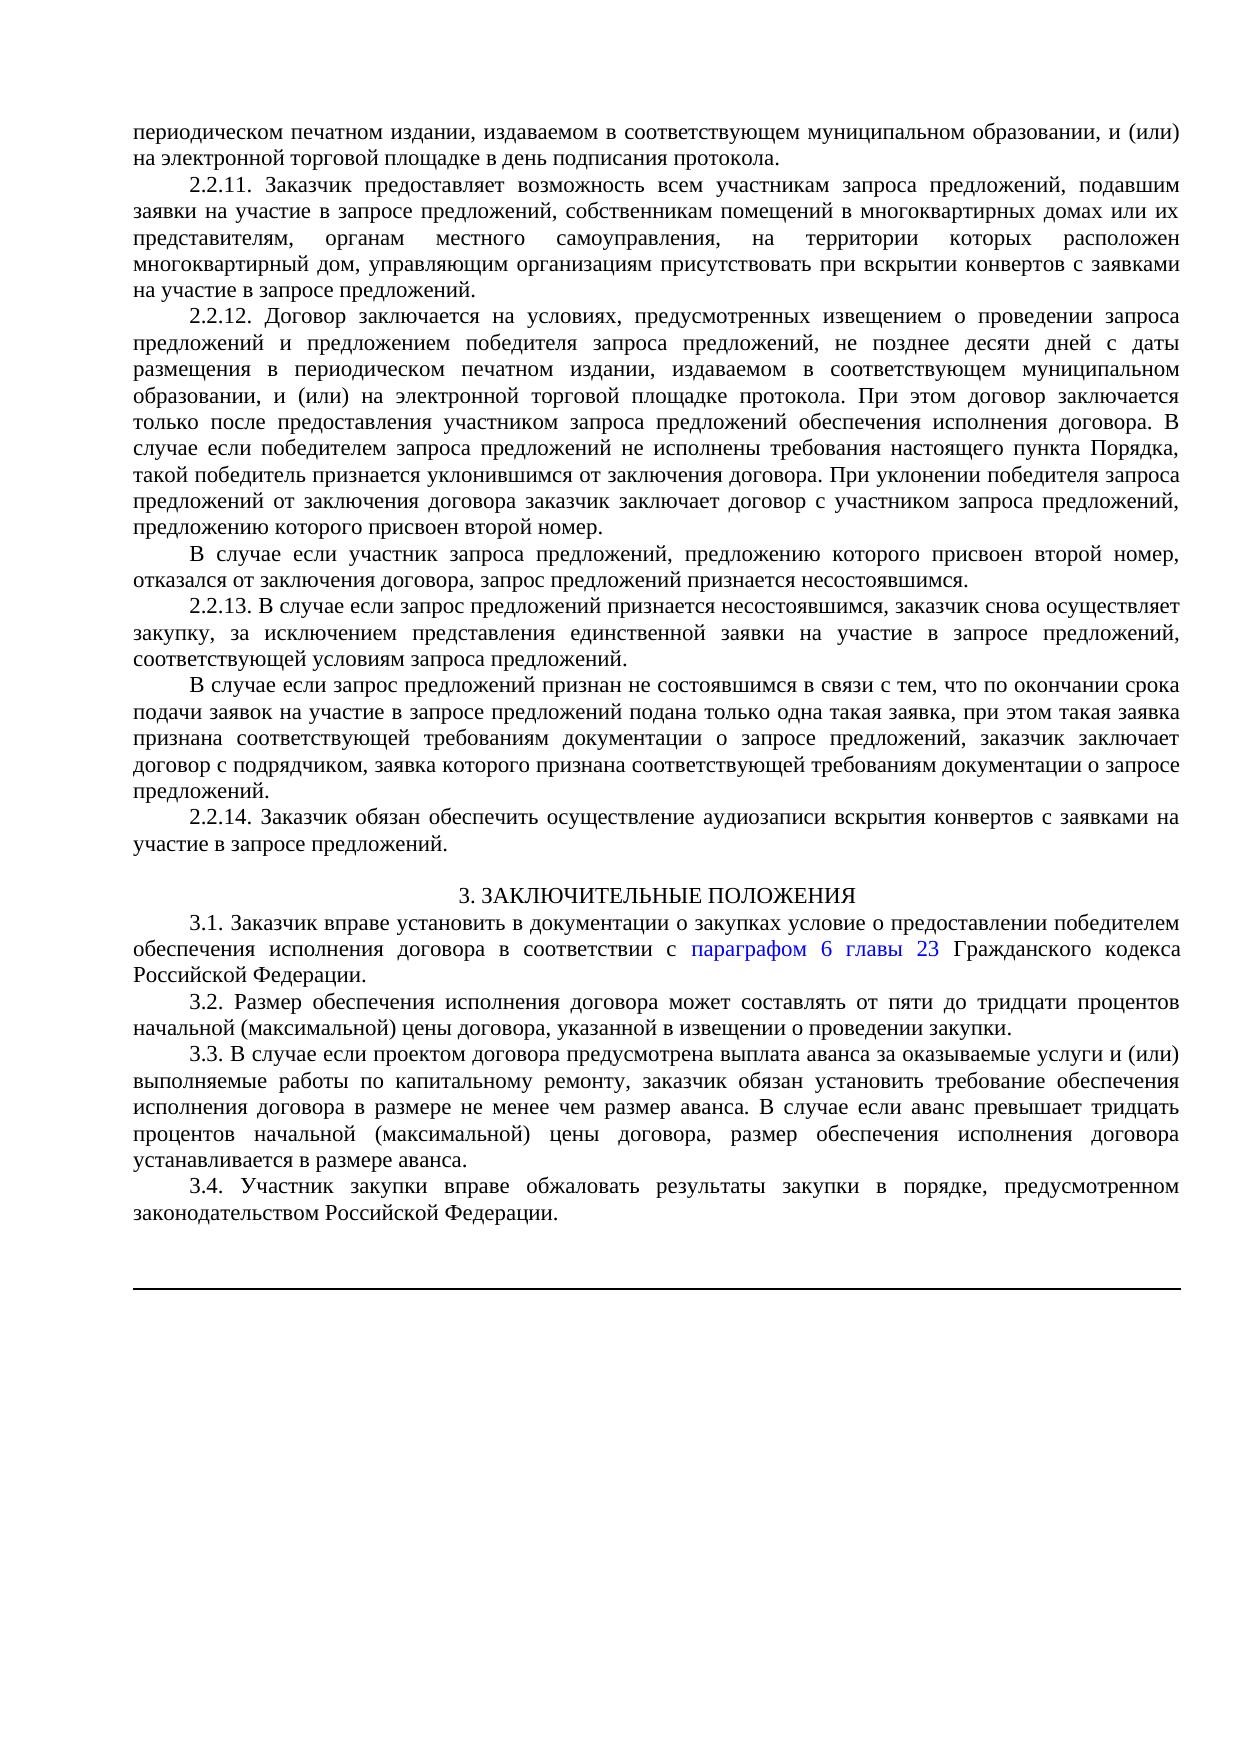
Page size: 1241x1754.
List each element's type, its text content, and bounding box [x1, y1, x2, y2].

text 2.2.11. Заказчик предоставляет возможность всем участникам запроса предложений, подавшим заявки на участие в запросе предложений, собственникам помещений в многоквартирных домах или их представителям, органам местного самоуправления, на территории которых расположен многоквартирный дом, управляющим организациям присутствовать при вскрытии конвертов с заявками на участие в запросе предложений. [133, 171, 1181, 303]
text В случае если запрос предложений признан не состоявшимся в связи с тем, что по окончании срока подачи заявок на участие в запросе предложений подана только одна такая заявка, при этом такая заявка признана соответствующей требованиям документации о запросе предложений, заказчик заключает договор с подрядчиком, заявка которого признана соответствующей требованиям документации о запросе предложений. [133, 672, 1181, 803]
text 3. ЗАКЛЮЧИТЕЛЬНЫЕ ПОЛОЖЕНИЯ [133, 882, 1181, 909]
text 2.2.12. Договор заключается на условиях, предусмотренных извещением о проведении запроса предложений и предложением победителя запроса предложений, не позднее десяти дней с даты размещения в периодическом печатном издании, издаваемом в соответствующем муниципальном образовании, и (или) на электронной торговой площадке протокола. При этом договор заключается только после предоставления участником запроса предложений обеспечения исполнения договора. В случае если победителем запроса предложений не исполнены требования настоящего пункта Порядка, такой победитель признается уклонившимся от заключения договора. При уклонении победителя запроса предложений от заключения договора заказчик заключает договор с участником запроса предложений, предложению которого присвоен второй номер. [133, 303, 1181, 540]
text 3.4. Участник закупки вправе обжаловать результаты закупки в порядке, предусмотренном законодательством Российской Федерации. [133, 1172, 1181, 1225]
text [133, 118, 1181, 171]
text 3.3. В случае если проектом договора предусмотрена выплата аванса за оказываемые услуги и (или) выполняемые работы по капитальному ремонту, заказчик обязан установить требование обеспечения исполнения договора в размере не менее чем размер аванса. В случае если аванс превышает тридцать процентов начальной (максимальной) цены договора, размер обеспечения исполнения договора устанавливается в размере аванса. [133, 1041, 1181, 1172]
text 3.1. Заказчик вправе установить в документации о закупках условие о предоставлении победителем обеспечения исполнения договора в соответствии с параграфом 6 главы 23 Гражданского кодекса Российской Федерации. [133, 909, 1181, 988]
text В случае если участник запроса предложений, предложению которого присвоен второй номер, отказался от заключения договора, запрос предложений признается несостоявшимся. [133, 540, 1181, 592]
text 2.2.13. В случае если запрос предложений признается несостоявшимся, заказчик снова осуществляет закупку, за исключением представления единственной заявки на участие в запросе предложений, соответствующей условиям запроса предложений. [133, 592, 1181, 672]
text 2.2.14. Заказчик обязан обеспечить осуществление аудиозаписи вскрытия конвертов с заявками на участие в запросе предложений. [133, 803, 1181, 856]
text 3.2. Размер обеспечения исполнения договора может составлять от пяти до тридцати процентов начальной (максимальной) цены договора, указанной в извещении о проведении закупки. [133, 988, 1181, 1041]
